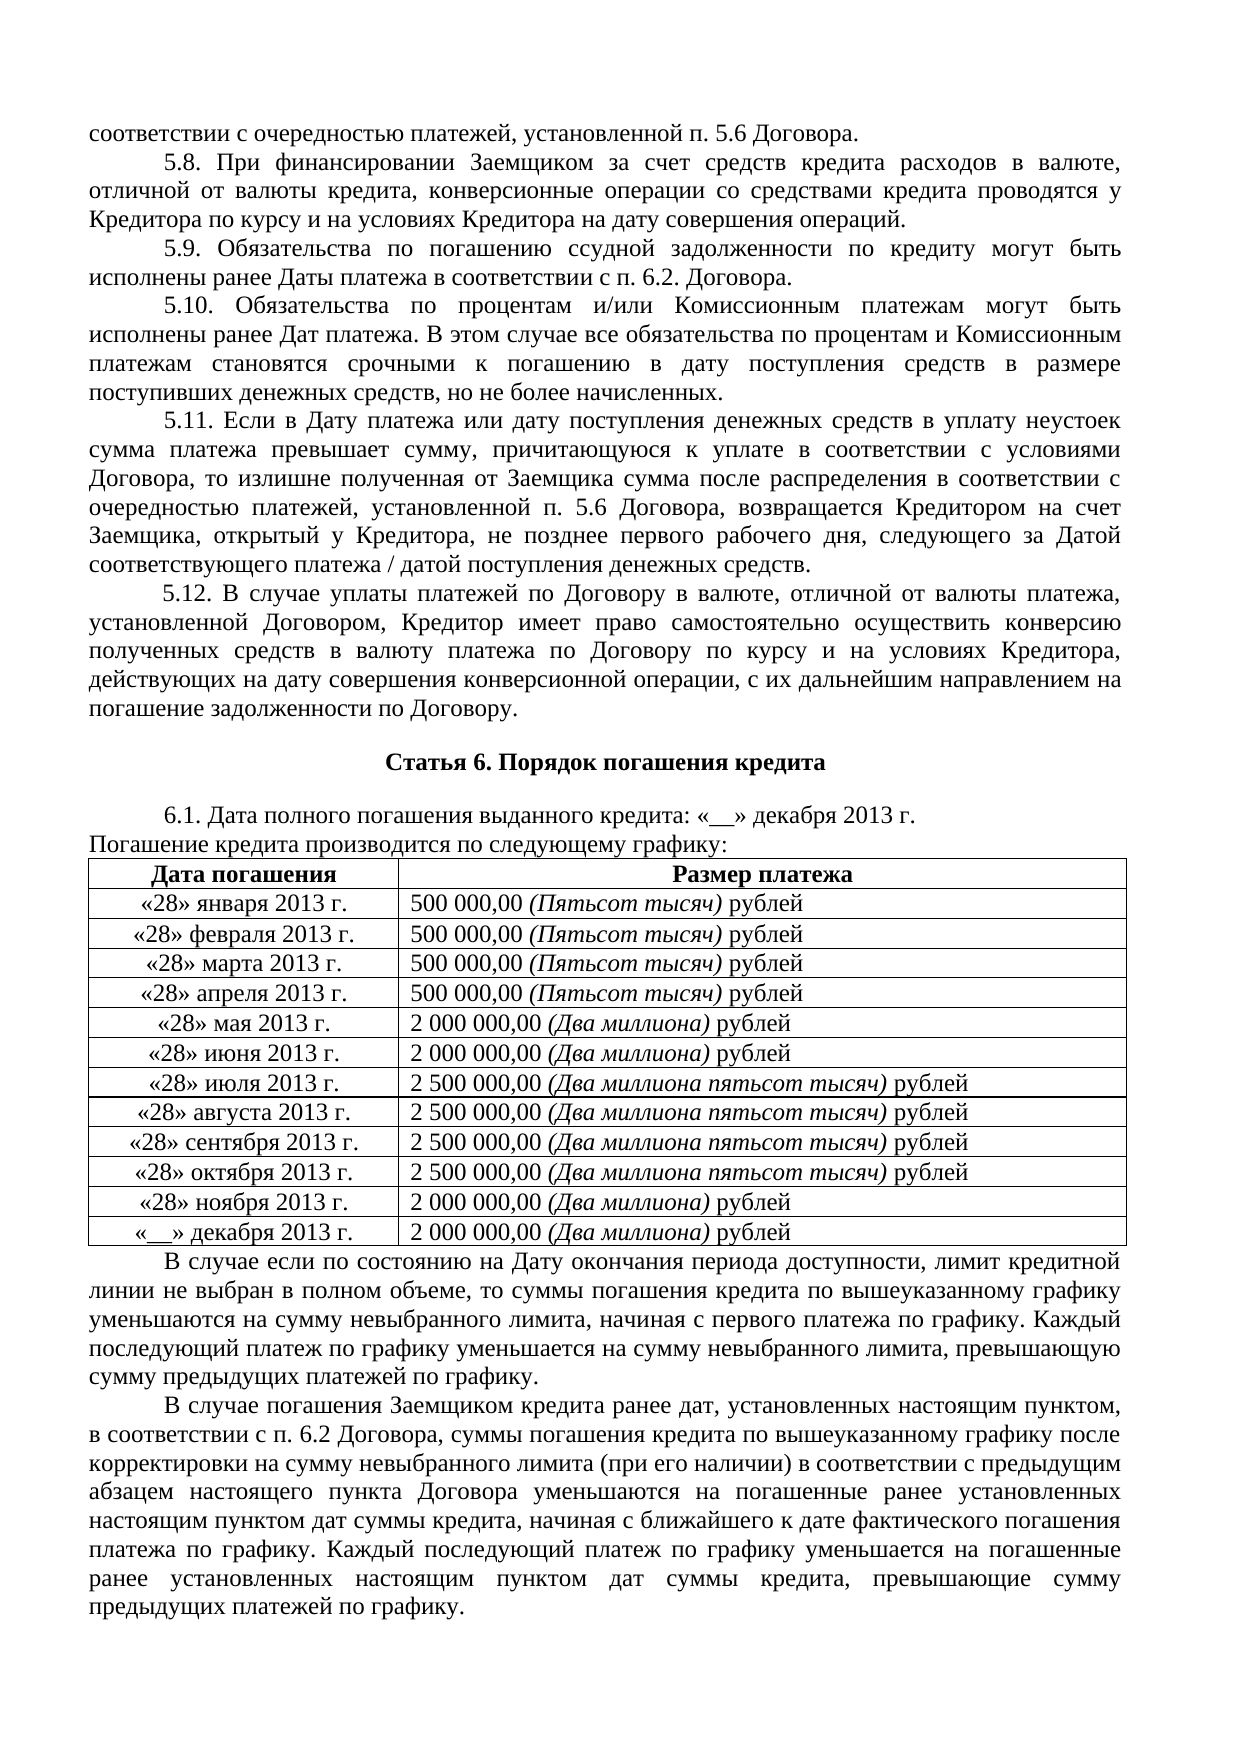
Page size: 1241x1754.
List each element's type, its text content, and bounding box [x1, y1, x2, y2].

table_cell «28» ноября 2013 г. [89, 1187, 398, 1216]
text 6.1. Дата полного погашения выданного кредита: «__» декабря 2013 г. [89, 801, 1122, 829]
table_cell 500 000,00 (Пятьсот тысяч) рублей [399, 889, 1126, 918]
table_cell «28» июня 2013 г. [89, 1038, 398, 1067]
text Излишне полученная сумма направляется Кредитором на погашение обязательств в соответствии с очередностью платежей, установленной п. 5.6 Договора. [89, 118, 1122, 147]
table_cell 2 000 000,00 (Два миллиона) рублей [399, 1008, 1126, 1037]
text 5.9. Обязательства по погашению ссудной задолженности по кредиту могут быть исполнены ранее Даты платежа в соответствии с п. 6.2. Договора. [89, 233, 1122, 291]
table_cell «28» мая 2013 г. [89, 1008, 398, 1037]
text 5.10. Обязательства по процентам и/или Комиссионным платежам могут быть исполнены ранее Дат платежа. В этом случае все обязательства по процентам и Комиссионным платежам становятся срочными к погашению в дату поступления средств в размере поступивших денежных средств, но не более начисленных. [89, 291, 1122, 406]
table_cell «28» августа 2013 г. [89, 1098, 398, 1126]
table_cell «28» апреля 2013 г. [89, 978, 398, 1007]
text В случае погашения Заемщиком кредита ранее дат, установленных настоящим пунктом, в соответствии с п. 6.2 Договора, суммы погашения кредита по вышеуказанному графику после корректировки на сумму невыбранного лимита (при его наличии) в соответствии с предыдущим абзацем настоящего пункта Договора уменьшаются на погашенные ранее установленных настоящим пунктом дат суммы кредита, начиная с ближайшего к дате фактического погашения платежа по графику. Каждый последующий платеж по графику уменьшается на погашенные ранее установленных настоящим пунктом дат суммы кредита, превышающие сумму предыдущих платежей по графику. [89, 1390, 1122, 1620]
text 5.11. Если в Дату платежа или дату поступления денежных средств в уплату неустоек сумма платежа превышает сумму, причитающуюся к уплате в соответствии с условиями Договора, то излишне полученная от Заемщика сумма после распределения в соответствии с очередностью платежей, установленной п. 5.6 Договора, возвращается Кредитором на счет Заемщика, открытый у Кредитора, не позднее первого рабочего дня, следующего за Датой соответствующего платежа / датой поступления денежных средств. [89, 406, 1122, 578]
table_cell 2 500 000,00 (Два миллиона пятьсот тысяч) рублей [399, 1068, 1126, 1096]
table_cell «28» марта 2013 г. [89, 949, 398, 977]
table_cell 2 000 000,00 (Два миллиона) рублей [399, 1217, 1126, 1245]
table_cell «28» сентября 2013 г. [89, 1127, 398, 1156]
table_cell 2 000 000,00 (Два миллиона) рублей [399, 1038, 1126, 1067]
table_cell «28» февраля 2013 г. [89, 919, 398, 947]
table_cell 2 500 000,00 (Два миллиона пятьсот тысяч) рублей [399, 1157, 1126, 1186]
text 5.12. В случае уплаты платежей по Договору в валюте, отличной от валюты платежа, установленной Договором, Кредитор имеет право самостоятельно осуществить конверсию полученных средств в валюту платежа по Договору по курсу и на условиях Кредитора, действующих на дату совершения конверсионной операции, с их дальнейшим направлением на погашение задолженности по Договору. [89, 578, 1122, 722]
table_cell «28» января 2013 г. [89, 889, 398, 918]
table_cell 500 000,00 (Пятьсот тысяч) рублей [399, 978, 1126, 1007]
subtitle Статья 6. Порядок погашения кредита [89, 747, 1122, 776]
table_cell 500 000,00 (Пятьсот тысяч) рублей [399, 919, 1126, 947]
table_cell «28» октября 2013 г. [89, 1157, 398, 1186]
table_cell 2 000 000,00 (Два миллиона) рублей [399, 1187, 1126, 1216]
text В случае если по состоянию на Дату окончания периода доступности, лимит кредитной линии не выбран в полном объеме, то суммы погашения кредита по вышеуказанному графику уменьшаются на сумму невыбранного лимита, начиная с первого платежа по графику. Каждый последующий платеж по графику уменьшается на сумму невыбранного лимита, превышающую сумму предыдущих платежей по графику. [89, 1246, 1122, 1390]
table_cell 500 000,00 (Пятьсот тысяч) рублей [399, 949, 1126, 977]
table_cell 2 500 000,00 (Два миллиона пятьсот тысяч) рублей [399, 1098, 1126, 1126]
table_header Размер платежа [399, 859, 1126, 888]
table_cell 2 500 000,00 (Два миллиона пятьсот тысяч) рублей [399, 1127, 1126, 1156]
table_cell «__» декабря 2013 г. [89, 1217, 398, 1245]
text Погашение кредита производится по следующему графику: [89, 829, 1122, 858]
text 5.8. При финансировании Заемщиком за счет средств кредита расходов в валюте, отличной от валюты кредита, конверсионные операции со средствами кредита проводятся у Кредитора по курсу и на условиях Кредитора на дату совершения операций. [89, 147, 1122, 233]
table_header Дата погашения [89, 859, 398, 888]
table_cell «28» июля 2013 г. [89, 1068, 398, 1096]
